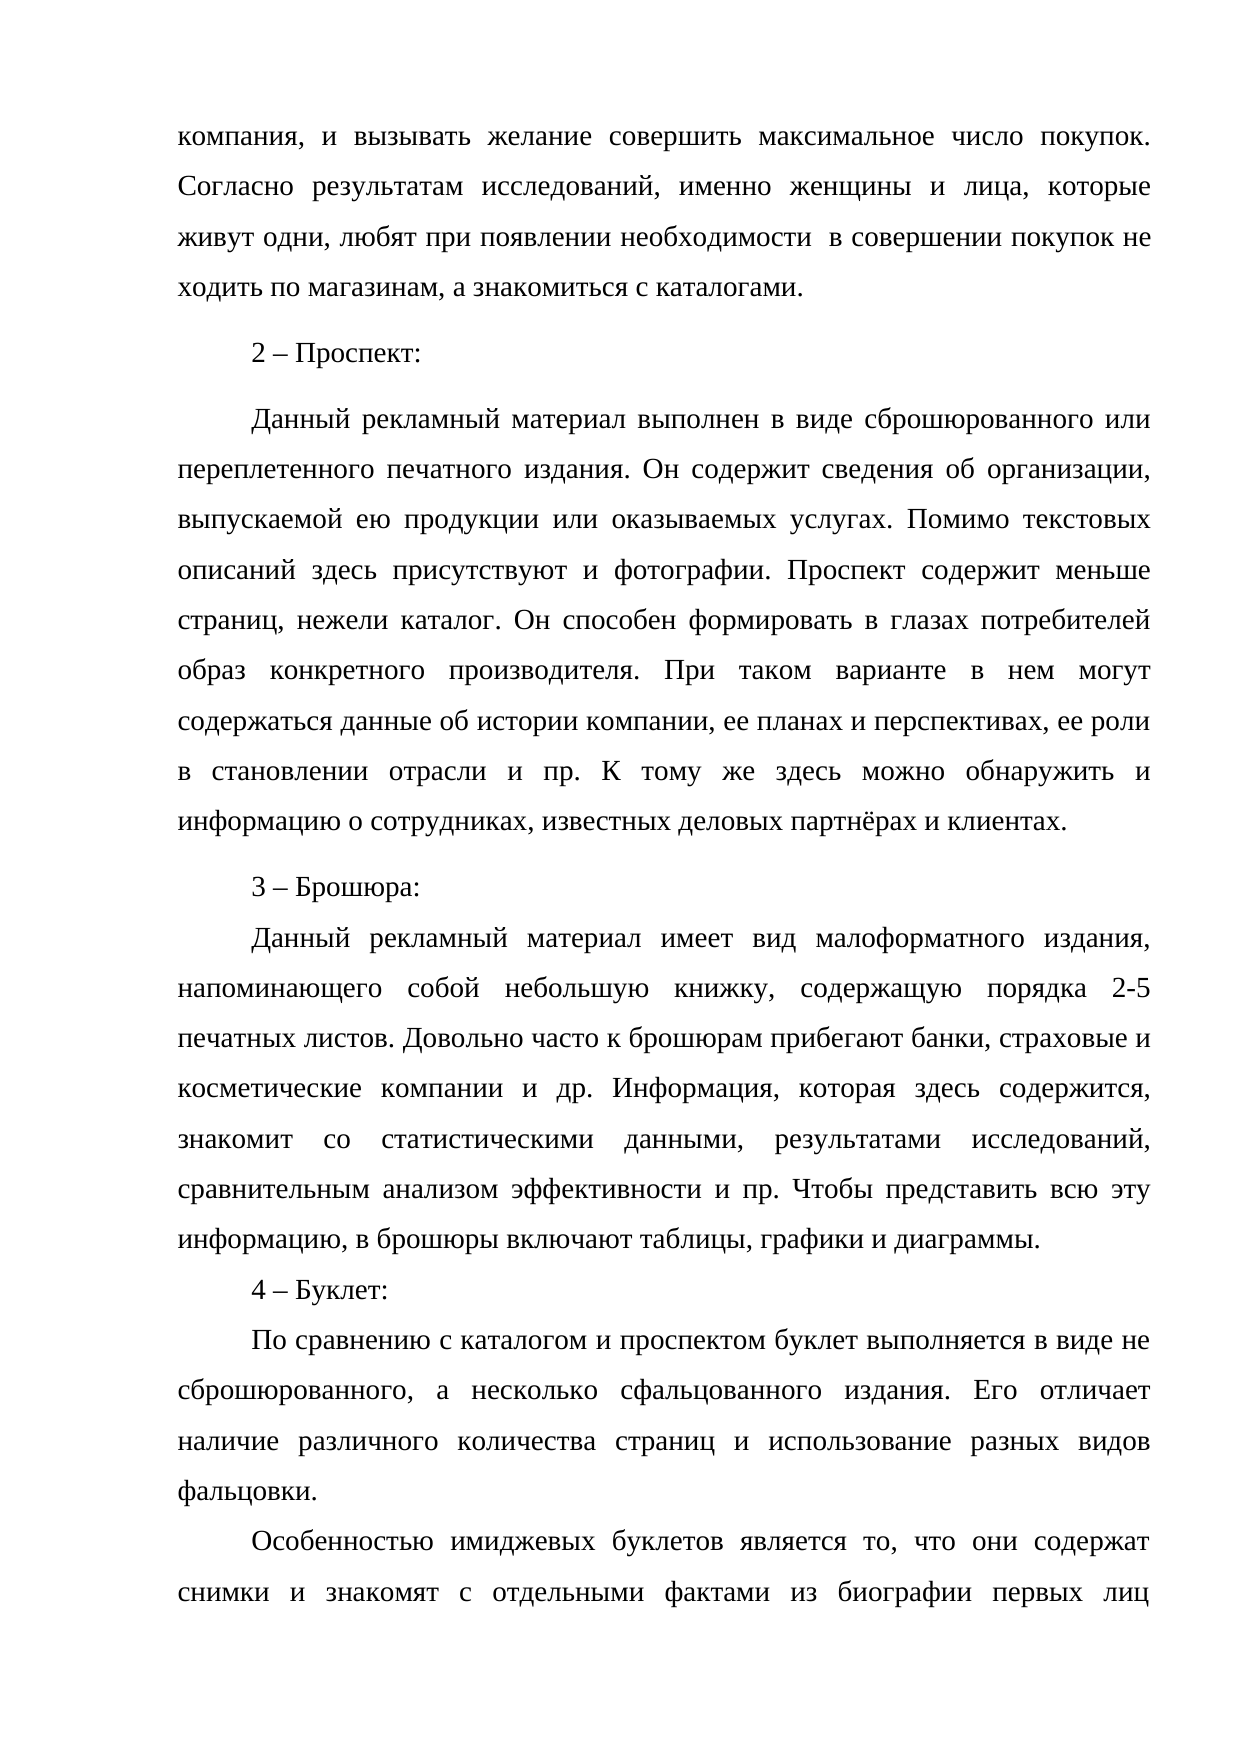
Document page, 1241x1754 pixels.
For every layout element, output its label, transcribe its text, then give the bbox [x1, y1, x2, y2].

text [177, 118, 1152, 303]
text Данный рекламный материал выполнен в виде сброшюрованного или переплетенного печатного издания. Он содержит сведения об организации, выпускаемой ею продукции или оказываемых услугах. Помимо текстовых описаний здесь присутствуют и фотографии. Проспект содержит меньше страниц, нежели каталог. Он способен формировать в глазах потребителей образ конкретного производителя. При таком варианте в нем могут содержаться данные об истории компании, ее планах и перспективах, ее роли в становлении отрасли и пр. К тому же здесь можно обнаружить и информацию о сотрудниках, известных деловых партнёрах и клиентах. [177, 401, 1152, 837]
text Данный рекламный материал имеет вид малоформатного издания, напоминающего собой небольшую книжку, содержащую порядка 2-5 печатных листов. Довольно часто к брошюрам прибегают банки, страховые и косметические компании и др. Информация, которая здесь содержится, знакомит со статистическими данными, результатами исследований, сравнительным анализом эффективности и пр. Чтобы представить всю эту информацию, в брошюры включают таблицы, графики и диаграммы. [177, 920, 1152, 1255]
text 4 – Буклет: [177, 1272, 1152, 1305]
text По сравнению с каталогом и проспектом буклет выполняется в виде не сброшюрованного, а несколько сфальцованного издания. Его отличает наличие различного количества страниц и использование разных видов фальцовки. [177, 1322, 1152, 1507]
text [177, 1523, 1150, 1607]
text 3 – Брошюра: [177, 869, 1152, 903]
text 2 – Проспект: [177, 335, 1152, 368]
